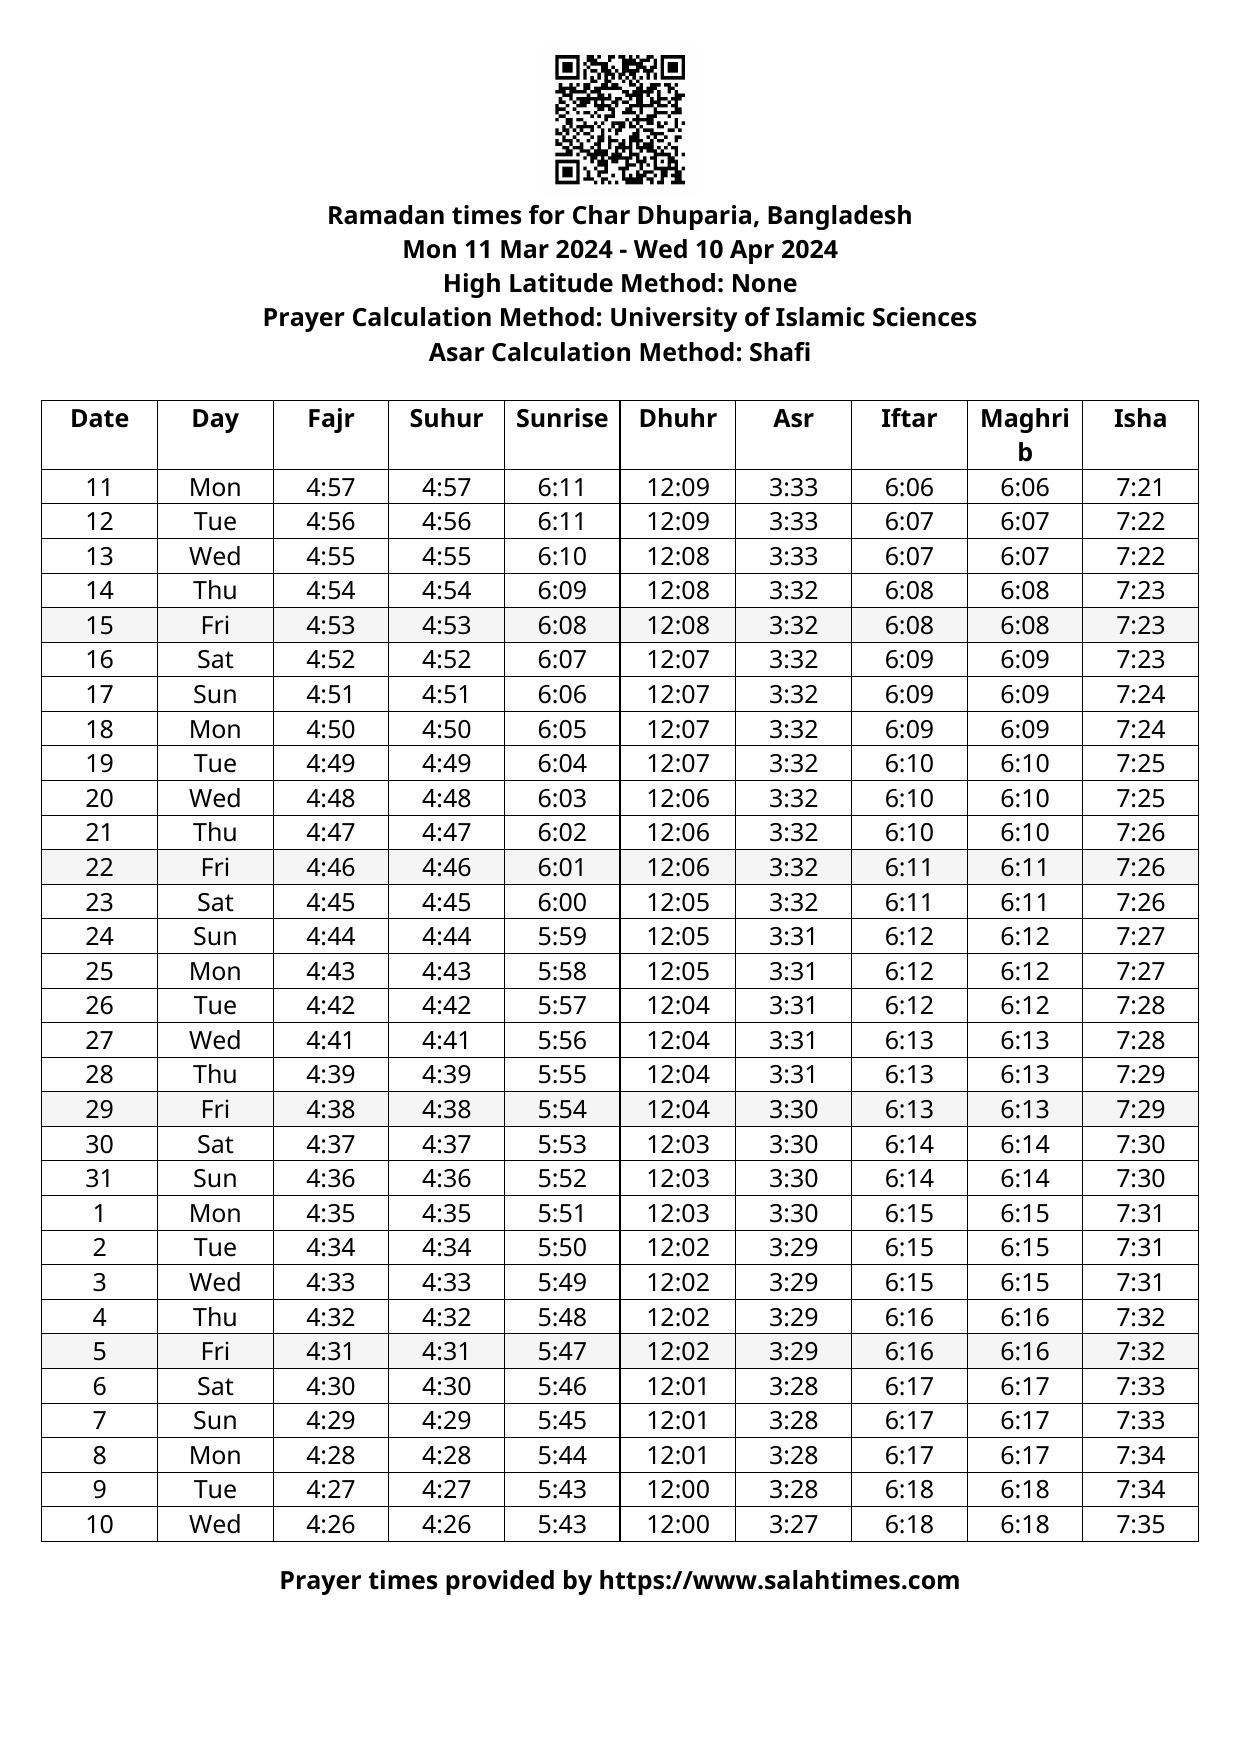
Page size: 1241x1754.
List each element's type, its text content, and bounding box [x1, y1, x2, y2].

table_cell 6:10 [968, 781, 1082, 814]
table_cell Wed [158, 1023, 273, 1057]
table_cell 3:32 [736, 677, 851, 711]
table_cell 6:12 [852, 954, 967, 987]
text Prayer Calculation Method: University of Islamic Sciences [42, 300, 1198, 334]
table_cell 4:26 [389, 1507, 504, 1541]
table_cell 5:46 [505, 1369, 619, 1402]
table_cell 4:51 [389, 677, 504, 711]
table_cell 3:32 [736, 816, 851, 849]
table_cell 6:18 [968, 1507, 1082, 1541]
table_cell Thu [158, 574, 273, 607]
table_cell 6:06 [852, 470, 967, 503]
table_header Sunrise [505, 401, 619, 469]
table_cell 7:25 [1083, 746, 1198, 780]
table_cell 3 [42, 1265, 157, 1299]
table_cell 4:33 [389, 1265, 504, 1299]
table_cell 4:47 [389, 816, 504, 849]
table_cell 24 [42, 919, 157, 953]
table_cell 6:13 [968, 1092, 1082, 1126]
table_cell 6:11 [968, 850, 1082, 884]
table_cell Thu [158, 1058, 273, 1091]
table_cell Fri [158, 608, 273, 642]
table_cell Wed [158, 539, 273, 572]
table_cell 4:42 [274, 989, 388, 1022]
table_cell 4:47 [274, 816, 388, 849]
table_cell 4:39 [274, 1058, 388, 1091]
table_cell Sat [158, 1127, 273, 1160]
table_cell 6:14 [852, 1127, 967, 1160]
text Ramadan times for Char Dhuparia, Bangladesh [42, 198, 1198, 232]
table_cell 12:01 [621, 1369, 735, 1402]
table_cell 5 [42, 1334, 157, 1368]
table_cell 12:08 [621, 574, 735, 607]
table_cell 4:34 [389, 1231, 504, 1264]
table_cell 4:46 [274, 850, 388, 884]
table_cell 7:33 [1083, 1404, 1198, 1437]
table_cell 3:29 [736, 1300, 851, 1333]
table_cell 7:32 [1083, 1334, 1198, 1368]
table_cell 7:30 [1083, 1127, 1198, 1160]
table_cell 4:53 [389, 608, 504, 642]
table_cell 4:33 [274, 1265, 388, 1299]
table_header Date [42, 401, 157, 469]
table_cell 4:34 [274, 1231, 388, 1264]
table_cell 6:16 [968, 1300, 1082, 1333]
table_cell 6:09 [852, 712, 967, 745]
table_cell 4:56 [274, 504, 388, 538]
table_cell 6:07 [968, 539, 1082, 572]
table_cell 12:09 [621, 470, 735, 503]
table_cell 7:30 [1083, 1161, 1198, 1195]
table_cell 4:43 [389, 954, 504, 987]
table_cell 6:14 [968, 1161, 1082, 1195]
table_cell 12:01 [621, 1404, 735, 1437]
table_cell 12:05 [621, 954, 735, 987]
table_cell 12:04 [621, 1092, 735, 1126]
table_cell 4:41 [274, 1023, 388, 1057]
table_cell 6:09 [852, 643, 967, 676]
text Prayer times provided by https://www.salahtimes.com [42, 1563, 1198, 1597]
table_cell 6:14 [852, 1161, 967, 1195]
table_cell 12:02 [621, 1334, 735, 1368]
table_cell 12:06 [621, 781, 735, 814]
table_cell 4:32 [389, 1300, 504, 1333]
table_cell 6:15 [852, 1196, 967, 1229]
table_cell 4:26 [274, 1507, 388, 1541]
table_cell 12:05 [621, 885, 735, 918]
table_cell 12:06 [621, 816, 735, 849]
table_cell 4:37 [274, 1127, 388, 1160]
table_cell 6:09 [968, 643, 1082, 676]
table_cell 20 [42, 781, 157, 814]
table_cell Sun [158, 1161, 273, 1195]
table_cell 7:27 [1083, 954, 1198, 987]
table_cell 12:07 [621, 746, 735, 780]
table_cell 17 [42, 677, 157, 711]
table_cell 12:04 [621, 1023, 735, 1057]
table_cell 3:28 [736, 1438, 851, 1472]
table_cell Tue [158, 1473, 273, 1506]
table_cell 4:37 [389, 1127, 504, 1160]
table_cell 6:07 [505, 643, 619, 676]
table_cell 4:52 [389, 643, 504, 676]
table_cell 4:55 [274, 539, 388, 572]
table_cell 3:32 [736, 574, 851, 607]
table_cell 4:32 [274, 1300, 388, 1333]
table_cell 3:32 [736, 850, 851, 884]
table_cell 4:43 [274, 954, 388, 987]
table_cell 7:21 [1083, 470, 1198, 503]
table_header Dhuhr [621, 401, 735, 469]
table_header Isha [1083, 401, 1198, 469]
table_cell 12:08 [621, 539, 735, 572]
table_cell 6:16 [852, 1300, 967, 1333]
table_cell 4:44 [274, 919, 388, 953]
table_cell 7:34 [1083, 1438, 1198, 1472]
table_cell 6:18 [852, 1473, 967, 1506]
table_cell 12:00 [621, 1507, 735, 1541]
table_cell 3:32 [736, 643, 851, 676]
table_cell 6:12 [968, 954, 1082, 987]
table_cell 9 [42, 1473, 157, 1506]
table_cell 5:56 [505, 1023, 619, 1057]
table_cell 3:31 [736, 919, 851, 953]
table_cell 16 [42, 643, 157, 676]
table_cell 3:31 [736, 1058, 851, 1091]
table_cell 4:38 [389, 1092, 504, 1126]
table_cell 8 [42, 1438, 157, 1472]
table_cell 6:18 [968, 1473, 1082, 1506]
table_cell 4:35 [389, 1196, 504, 1229]
table_cell 7:26 [1083, 850, 1198, 884]
table_cell 2 [42, 1231, 157, 1264]
table_cell Mon [158, 1438, 273, 1472]
table_cell 6:00 [505, 885, 619, 918]
table_cell 4:39 [389, 1058, 504, 1091]
text Mon 11 Mar 2024 - Wed 10 Apr 2024 [42, 232, 1198, 266]
table_cell 3:29 [736, 1231, 851, 1264]
table_cell 12:02 [621, 1265, 735, 1299]
table_cell 3:30 [736, 1161, 851, 1195]
table_cell 12 [42, 504, 157, 538]
table_cell 7:24 [1083, 712, 1198, 745]
table_cell 4:35 [274, 1196, 388, 1229]
table_cell 6:11 [852, 850, 967, 884]
table_cell 4:57 [274, 470, 388, 503]
table_cell 6:10 [505, 539, 619, 572]
table_cell 6:01 [505, 850, 619, 884]
table_cell 6:06 [505, 677, 619, 711]
table_cell Tue [158, 504, 273, 538]
table_cell 3:31 [736, 1023, 851, 1057]
table_cell 7:28 [1083, 1023, 1198, 1057]
table_cell 5:52 [505, 1161, 619, 1195]
table_cell Mon [158, 470, 273, 503]
table_cell 3:30 [736, 1196, 851, 1229]
table_cell 31 [42, 1161, 157, 1195]
table_cell 6:12 [852, 989, 967, 1022]
table_cell 6:15 [968, 1265, 1082, 1299]
table_cell Mon [158, 1196, 273, 1229]
table_cell 6:16 [968, 1334, 1082, 1368]
table_cell 6 [42, 1369, 157, 1402]
table_cell 6:11 [852, 885, 967, 918]
table_cell 4:53 [274, 608, 388, 642]
table_cell 6:08 [852, 608, 967, 642]
table_cell 3:28 [736, 1404, 851, 1437]
table_cell 6:13 [852, 1092, 967, 1126]
table_cell 6:13 [968, 1058, 1082, 1091]
table_cell 12:00 [621, 1473, 735, 1506]
table_cell 6:11 [968, 885, 1082, 918]
table_cell 4:27 [274, 1473, 388, 1506]
table_cell 5:50 [505, 1231, 619, 1264]
table_cell 3:33 [736, 504, 851, 538]
table_cell 6:09 [968, 677, 1082, 711]
table_cell 4:29 [389, 1404, 504, 1437]
table_cell 3:29 [736, 1265, 851, 1299]
table_cell 5:55 [505, 1058, 619, 1091]
table_cell 4:28 [274, 1438, 388, 1472]
table_cell 6:15 [852, 1265, 967, 1299]
table_cell 4:49 [389, 746, 504, 780]
table_cell 4:54 [389, 574, 504, 607]
table_cell 4:50 [274, 712, 388, 745]
table_cell 6:08 [852, 574, 967, 607]
table_cell 6:13 [852, 1058, 967, 1091]
table_cell Fri [158, 850, 273, 884]
table_cell 5:48 [505, 1300, 619, 1333]
table_cell 12:08 [621, 608, 735, 642]
table_cell 5:57 [505, 989, 619, 1022]
table_cell 4:52 [274, 643, 388, 676]
picture [542, 41, 699, 198]
table_cell 7:26 [1083, 885, 1198, 918]
table_cell Sun [158, 677, 273, 711]
table_cell 29 [42, 1092, 157, 1126]
table_cell 3:32 [736, 781, 851, 814]
text Asar Calculation Method: Shafi [42, 334, 1198, 368]
table_cell 6:12 [852, 919, 967, 953]
table_cell 3:32 [736, 885, 851, 918]
table_cell 7:34 [1083, 1473, 1198, 1506]
table_cell Tue [158, 1231, 273, 1264]
table_cell 3:29 [736, 1334, 851, 1368]
table_cell 11 [42, 470, 157, 503]
table_cell 4:48 [389, 781, 504, 814]
table_cell 21 [42, 816, 157, 849]
table_cell 3:31 [736, 954, 851, 987]
table_cell 12:02 [621, 1231, 735, 1264]
table_cell 6:08 [968, 608, 1082, 642]
table_cell 18 [42, 712, 157, 745]
table_cell 22 [42, 850, 157, 884]
table_cell 5:54 [505, 1092, 619, 1126]
table_cell 5:45 [505, 1404, 619, 1437]
table_cell 7:25 [1083, 781, 1198, 814]
table_cell 3:30 [736, 1092, 851, 1126]
table_cell 7:24 [1083, 677, 1198, 711]
table_cell 7:22 [1083, 504, 1198, 538]
table_cell 6:12 [968, 919, 1082, 953]
table_cell 6:17 [852, 1404, 967, 1437]
table_cell 6:09 [852, 677, 967, 711]
table_cell 7:33 [1083, 1369, 1198, 1402]
table_cell 4:38 [274, 1092, 388, 1126]
table_cell 4:31 [274, 1334, 388, 1368]
table_cell 7:29 [1083, 1058, 1198, 1091]
table_cell 6:16 [852, 1334, 967, 1368]
table_cell Tue [158, 989, 273, 1022]
table_cell 5:47 [505, 1334, 619, 1368]
table_cell 4:54 [274, 574, 388, 607]
table_cell 3:28 [736, 1473, 851, 1506]
table_cell 6:05 [505, 712, 619, 745]
table_cell 5:44 [505, 1438, 619, 1472]
table_cell 3:33 [736, 470, 851, 503]
table_cell 3:28 [736, 1369, 851, 1402]
table_cell 14 [42, 574, 157, 607]
table_cell 6:03 [505, 781, 619, 814]
table_cell 4:28 [389, 1438, 504, 1472]
table_cell 7:31 [1083, 1265, 1198, 1299]
table_cell 6:07 [852, 539, 967, 572]
table_cell 13 [42, 539, 157, 572]
table_cell 7:26 [1083, 816, 1198, 849]
table_cell 6:08 [968, 574, 1082, 607]
table_cell 19 [42, 746, 157, 780]
table_cell 4:57 [389, 470, 504, 503]
table_cell 23 [42, 885, 157, 918]
table_cell 5:59 [505, 919, 619, 953]
table_cell Thu [158, 816, 273, 849]
text High Latitude Method: None [42, 266, 1198, 300]
table_cell 4 [42, 1300, 157, 1333]
table_cell 25 [42, 954, 157, 987]
table_cell 4:49 [274, 746, 388, 780]
table_cell 5:53 [505, 1127, 619, 1160]
table_cell 27 [42, 1023, 157, 1057]
table_cell Wed [158, 1265, 273, 1299]
table_cell 6:10 [852, 781, 967, 814]
table_cell 5:43 [505, 1507, 619, 1541]
table_cell 12:09 [621, 504, 735, 538]
table_cell 6:10 [852, 746, 967, 780]
table_cell 6:10 [852, 816, 967, 849]
table_cell 7:23 [1083, 643, 1198, 676]
table_cell 6:15 [968, 1196, 1082, 1229]
table_cell 6:11 [505, 504, 619, 538]
table_cell Tue [158, 746, 273, 780]
table_cell 10 [42, 1507, 157, 1541]
table_header Asr [736, 401, 851, 469]
table_cell 4:27 [389, 1473, 504, 1506]
table_cell 6:09 [968, 712, 1082, 745]
table_cell 30 [42, 1127, 157, 1160]
table_cell 7:22 [1083, 539, 1198, 572]
table_header Suhur [389, 401, 504, 469]
table_cell 6:17 [852, 1369, 967, 1402]
table_cell 6:06 [968, 470, 1082, 503]
table_cell 4:42 [389, 989, 504, 1022]
table_cell 4:36 [389, 1161, 504, 1195]
table_cell 4:41 [389, 1023, 504, 1057]
table_cell 6:11 [505, 470, 619, 503]
table_cell 6:17 [968, 1369, 1082, 1402]
table_cell 12:05 [621, 919, 735, 953]
table_header Iftar [852, 401, 967, 469]
table_cell 4:30 [389, 1369, 504, 1402]
table_cell Wed [158, 1507, 273, 1541]
table_cell 12:02 [621, 1300, 735, 1333]
table_cell 12:03 [621, 1161, 735, 1195]
table_cell 4:45 [274, 885, 388, 918]
table_cell Sat [158, 643, 273, 676]
table_cell Wed [158, 781, 273, 814]
table_cell 7:31 [1083, 1231, 1198, 1264]
table_cell 7:31 [1083, 1196, 1198, 1229]
table_cell 7:23 [1083, 608, 1198, 642]
table_cell 4:45 [389, 885, 504, 918]
table_cell Sun [158, 1404, 273, 1437]
table_cell 5:58 [505, 954, 619, 987]
table_cell 6:08 [505, 608, 619, 642]
table_cell 4:31 [389, 1334, 504, 1368]
table_cell 3:30 [736, 1127, 851, 1160]
table_cell 7:23 [1083, 574, 1198, 607]
table_cell 5:51 [505, 1196, 619, 1229]
table_cell Mon [158, 954, 273, 987]
table_cell Sun [158, 919, 273, 953]
table_cell 28 [42, 1058, 157, 1091]
table_cell 7:27 [1083, 919, 1198, 953]
table_cell 12:06 [621, 850, 735, 884]
table_cell 6:02 [505, 816, 619, 849]
table_cell 6:10 [968, 746, 1082, 780]
table_cell 4:44 [389, 919, 504, 953]
table_cell 12:04 [621, 989, 735, 1022]
table_cell Fri [158, 1092, 273, 1126]
table_cell 6:15 [968, 1231, 1082, 1264]
table_cell Fri [158, 1334, 273, 1368]
table_cell 4:36 [274, 1161, 388, 1195]
table_cell 6:17 [968, 1438, 1082, 1472]
table_cell Sat [158, 1369, 273, 1402]
table_cell 6:13 [852, 1023, 967, 1057]
table_cell 3:32 [736, 712, 851, 745]
table_cell 6:07 [968, 504, 1082, 538]
table_cell 7:29 [1083, 1092, 1198, 1126]
table_cell 4:46 [389, 850, 504, 884]
table_cell 4:30 [274, 1369, 388, 1402]
table_cell 4:51 [274, 677, 388, 711]
table_cell 4:50 [389, 712, 504, 745]
table_cell Mon [158, 712, 273, 745]
table_cell 12:07 [621, 712, 735, 745]
table_cell 4:55 [389, 539, 504, 572]
table_cell 6:15 [852, 1231, 967, 1264]
table_cell 6:17 [968, 1404, 1082, 1437]
table_cell 6:10 [968, 816, 1082, 849]
table_cell 3:33 [736, 539, 851, 572]
table_cell 3:32 [736, 608, 851, 642]
table_cell 12:04 [621, 1058, 735, 1091]
table_cell 6:09 [505, 574, 619, 607]
table_cell 12:01 [621, 1438, 735, 1472]
table_header Day [158, 401, 273, 469]
table_cell 7:28 [1083, 989, 1198, 1022]
table_cell 3:27 [736, 1507, 851, 1541]
table_cell 6:18 [852, 1507, 967, 1541]
table_cell 3:32 [736, 746, 851, 780]
table_cell 6:04 [505, 746, 619, 780]
table_cell 6:07 [852, 504, 967, 538]
table_cell 6:12 [968, 989, 1082, 1022]
table_cell 3:31 [736, 989, 851, 1022]
table_cell 7 [42, 1404, 157, 1437]
table_cell Thu [158, 1300, 273, 1333]
table_cell 6:13 [968, 1023, 1082, 1057]
table_cell 12:07 [621, 643, 735, 676]
table_cell 12:03 [621, 1127, 735, 1160]
table_cell 1 [42, 1196, 157, 1229]
table_cell 15 [42, 608, 157, 642]
table_header Maghrib [968, 401, 1082, 469]
table_cell 5:49 [505, 1265, 619, 1299]
table_cell 5:43 [505, 1473, 619, 1506]
table_header Fajr [274, 401, 388, 469]
table_cell 7:32 [1083, 1300, 1198, 1333]
table_cell 7:35 [1083, 1507, 1198, 1541]
table_cell 26 [42, 989, 157, 1022]
table_cell 12:07 [621, 677, 735, 711]
table_cell 4:56 [389, 504, 504, 538]
table_cell 6:17 [852, 1438, 967, 1472]
table_cell 4:48 [274, 781, 388, 814]
table_cell 4:29 [274, 1404, 388, 1437]
table_cell 12:03 [621, 1196, 735, 1229]
table_cell 6:14 [968, 1127, 1082, 1160]
table_cell Sat [158, 885, 273, 918]
